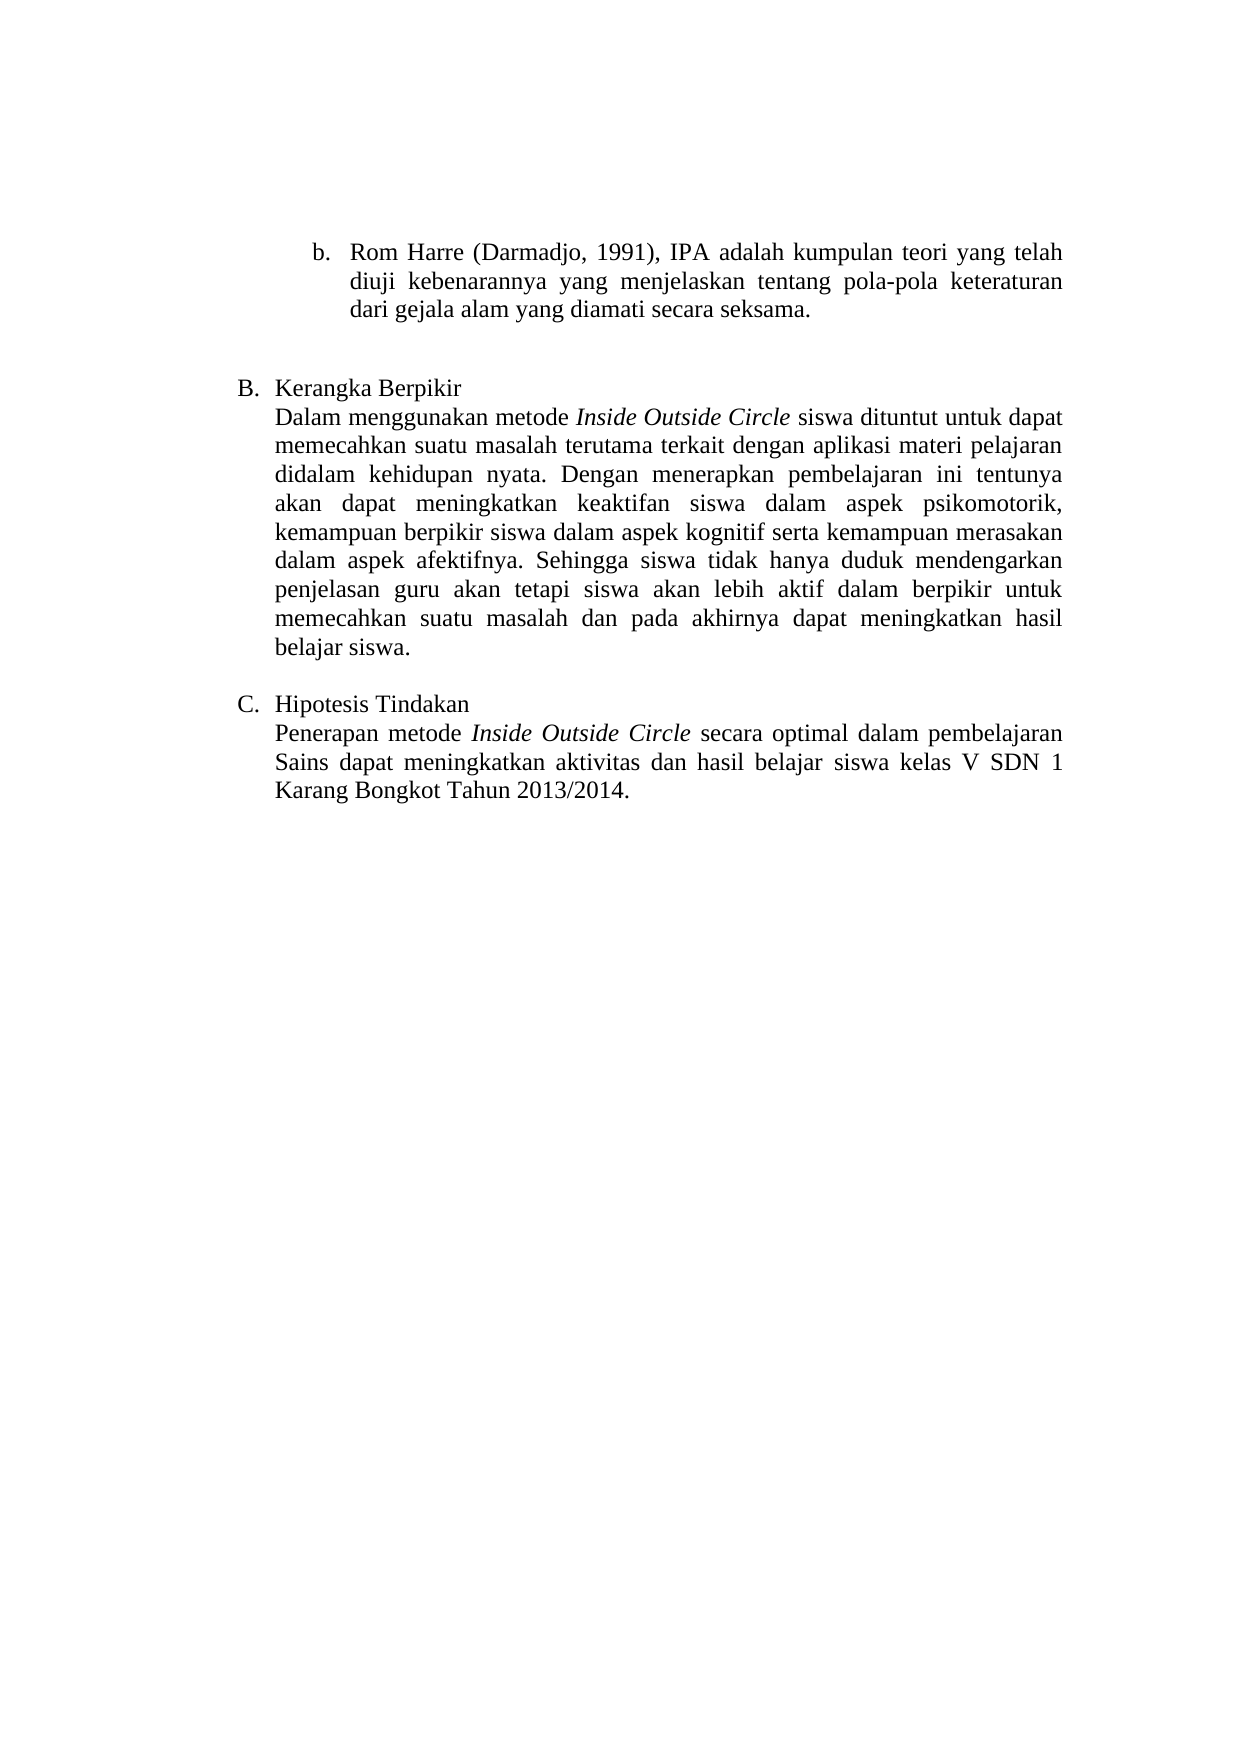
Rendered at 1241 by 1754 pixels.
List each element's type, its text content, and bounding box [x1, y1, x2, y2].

list Rom Harre (Darmadjo, 1991), IPA adalah kumpulan teori yang telah diuji kebenarannya yang menjelaskan tentang pola-pola keteraturan dari gejala alam yang diamati secara seksama. [312, 237, 1063, 323]
list Dalam menggunakan metode Inside Outside Circle siswa dituntut untuk dapat memecahkan suatu masalah terutama terkait dengan aplikasi materi pelajaran didalam kehidupan nyata. Dengan menerapkan pembelajaran ini tentunya akan dapat meningkatkan keaktifan siswa dalam aspek psikomotorik, kemampuan berpikir siswa dalam aspek kognitif serta kemampuan merasakan dalam aspek afektifnya. Sehingga siswa tidak hanya duduk mendengarkan penjelasan guru akan tetapi siswa akan lebih aktif dalam berpikir untuk memecahkan suatu masalah dan pada akhirnya dapat meningkatkan hasil belajar siswa. [274, 402, 1063, 660]
list Kerangka Berpikir [237, 373, 1063, 402]
text Penerapan metode Inside Outside Circle secara optimal dalam pembelajaran Sains dapat meningkatkan aktivitas dan hasil belajar siswa kelas V SDN 1 Karang Bongkot Tahun 2013/2014. [274, 718, 1063, 804]
list Hipotesis Tindakan [237, 689, 1063, 718]
